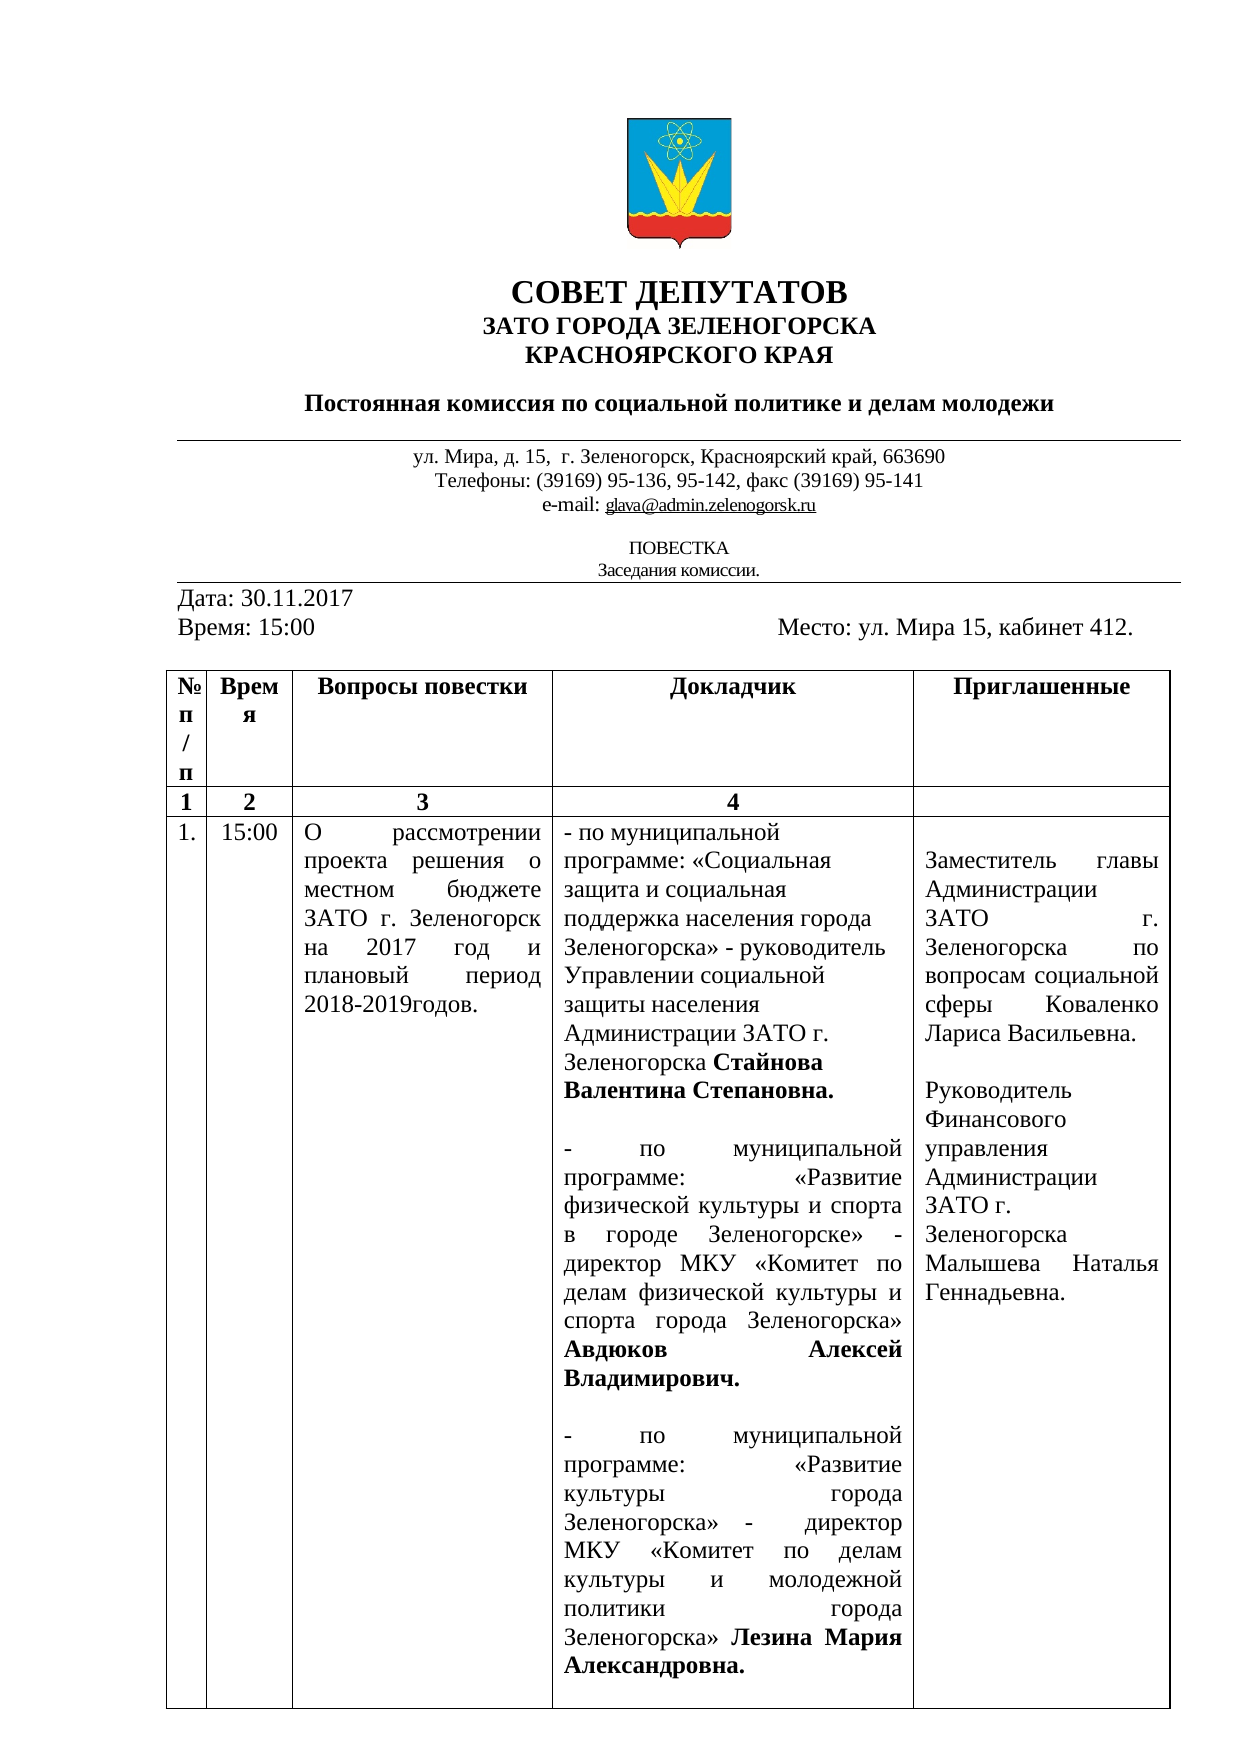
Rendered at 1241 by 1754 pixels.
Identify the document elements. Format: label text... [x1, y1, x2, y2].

picture [627, 118, 732, 249]
text ПОВЕСТКА [177, 537, 1181, 556]
table_header Время [207, 671, 292, 786]
text Постоянная комиссия по социальной политике и делам молодежи [177, 388, 1181, 416]
subtitle СОВЕТ ДЕПУТАТОВ [177, 273, 1181, 311]
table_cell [553, 817, 913, 1708]
table_cell [914, 787, 1169, 816]
text Дата: 30.11.2017 [177, 583, 1181, 612]
text Телефоны: (39169) 95-136, 95-142, факс (39169) 95-141 [177, 468, 1181, 492]
text Заседания комиссии. [177, 556, 1181, 582]
text ул. Мира, д. 15, г. Зеленогорск, Красноярский край, 663690 [177, 441, 1181, 468]
table_cell 4 [553, 787, 913, 816]
table_cell 1 [167, 787, 206, 816]
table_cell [914, 817, 1169, 1708]
table_header Докладчик [553, 671, 913, 786]
table_header Приглашенные [914, 671, 1169, 786]
text ЗАТО ГОРОДА ЗЕЛЕНОГОРСКА [177, 311, 1181, 340]
table_header Вопросы повестки [293, 671, 552, 786]
text КРАСНОЯРСКОГО КРАЯ [177, 340, 1181, 368]
text e-mail: glava@admin.zelenogorsk.ru [177, 492, 1181, 516]
table_cell 2 [207, 787, 292, 816]
text Время: 15:00 Место: ул. Мира 15, кабинет 412. [177, 612, 1181, 641]
table_header № п/п [167, 671, 206, 786]
table_cell 15:00 [207, 817, 292, 1708]
table_cell 3 [293, 787, 552, 816]
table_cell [293, 817, 552, 1708]
table_cell [167, 817, 206, 1708]
